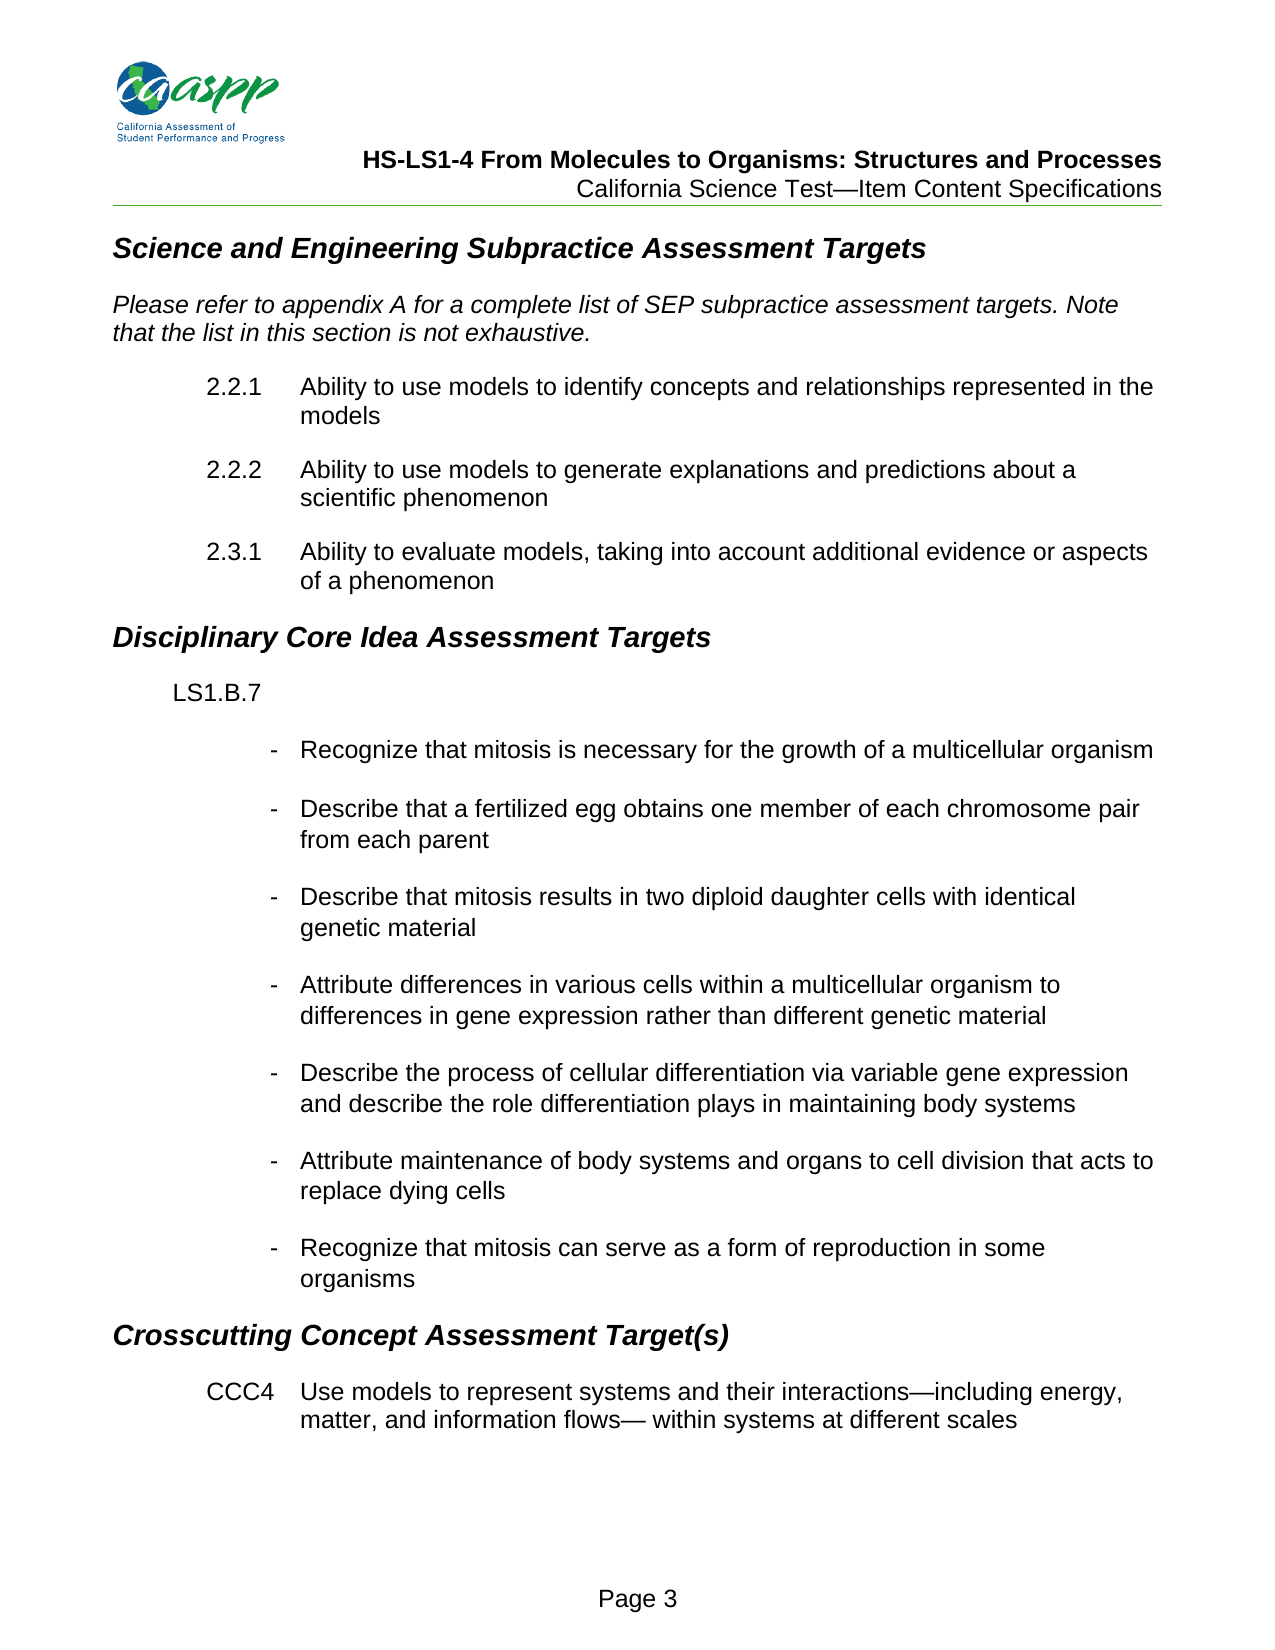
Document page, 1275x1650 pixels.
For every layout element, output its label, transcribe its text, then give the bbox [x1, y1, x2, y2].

text Please refer to appendix A for a complete list of SEP subpractice assessment targets. Note that the list in this section is not exhaustive. [112, 290, 1162, 347]
text CCC4 Use models to represent systems and their interactions—including energy, matter, and information flows— within systems at different scales [206, 1376, 1162, 1434]
text Describe that a fertilized egg obtains one member of each chromosome pair from each parent [270, 791, 1162, 854]
text 2.2.2 Ability to use models to generate explanations and predictions about a scientific phenomenon [206, 455, 1162, 512]
text 2.2.1 Ability to use models to identify concepts and relationships represented in the models [206, 372, 1162, 430]
subtitle Crosscutting Concept Assessment Target(s) [112, 1318, 1162, 1351]
text Describe the process of cellular differentiation via variable gene expression and describe the role differentiation plays in maintaining body systems [270, 1054, 1162, 1117]
subtitle Disciplinary Core Idea Assessment Targets [112, 620, 1162, 653]
text Attribute maintenance of body systems and organs to cell division that acts to replace dying cells [270, 1142, 1162, 1205]
text 2.3.1 Ability to evaluate models, taking into account additional evidence or aspects of a phenomenon [206, 537, 1162, 595]
text Attribute differences in various cells within a multicellular organism to differences in gene expression rather than different genetic material [270, 967, 1162, 1029]
subtitle LS1.B.7 [112, 678, 1162, 707]
text Describe that mitosis results in two diploid daughter cells with identical genetic material [270, 879, 1162, 942]
picture [112, 60, 287, 146]
text Recognize that mitosis can serve as a form of reproduction in some organisms [270, 1230, 1162, 1293]
text Recognize that mitosis is necessary for the growth of a multicellular organism [270, 732, 1162, 766]
subtitle Science and Engineering Subpractice Assessment Targets [112, 231, 1162, 265]
